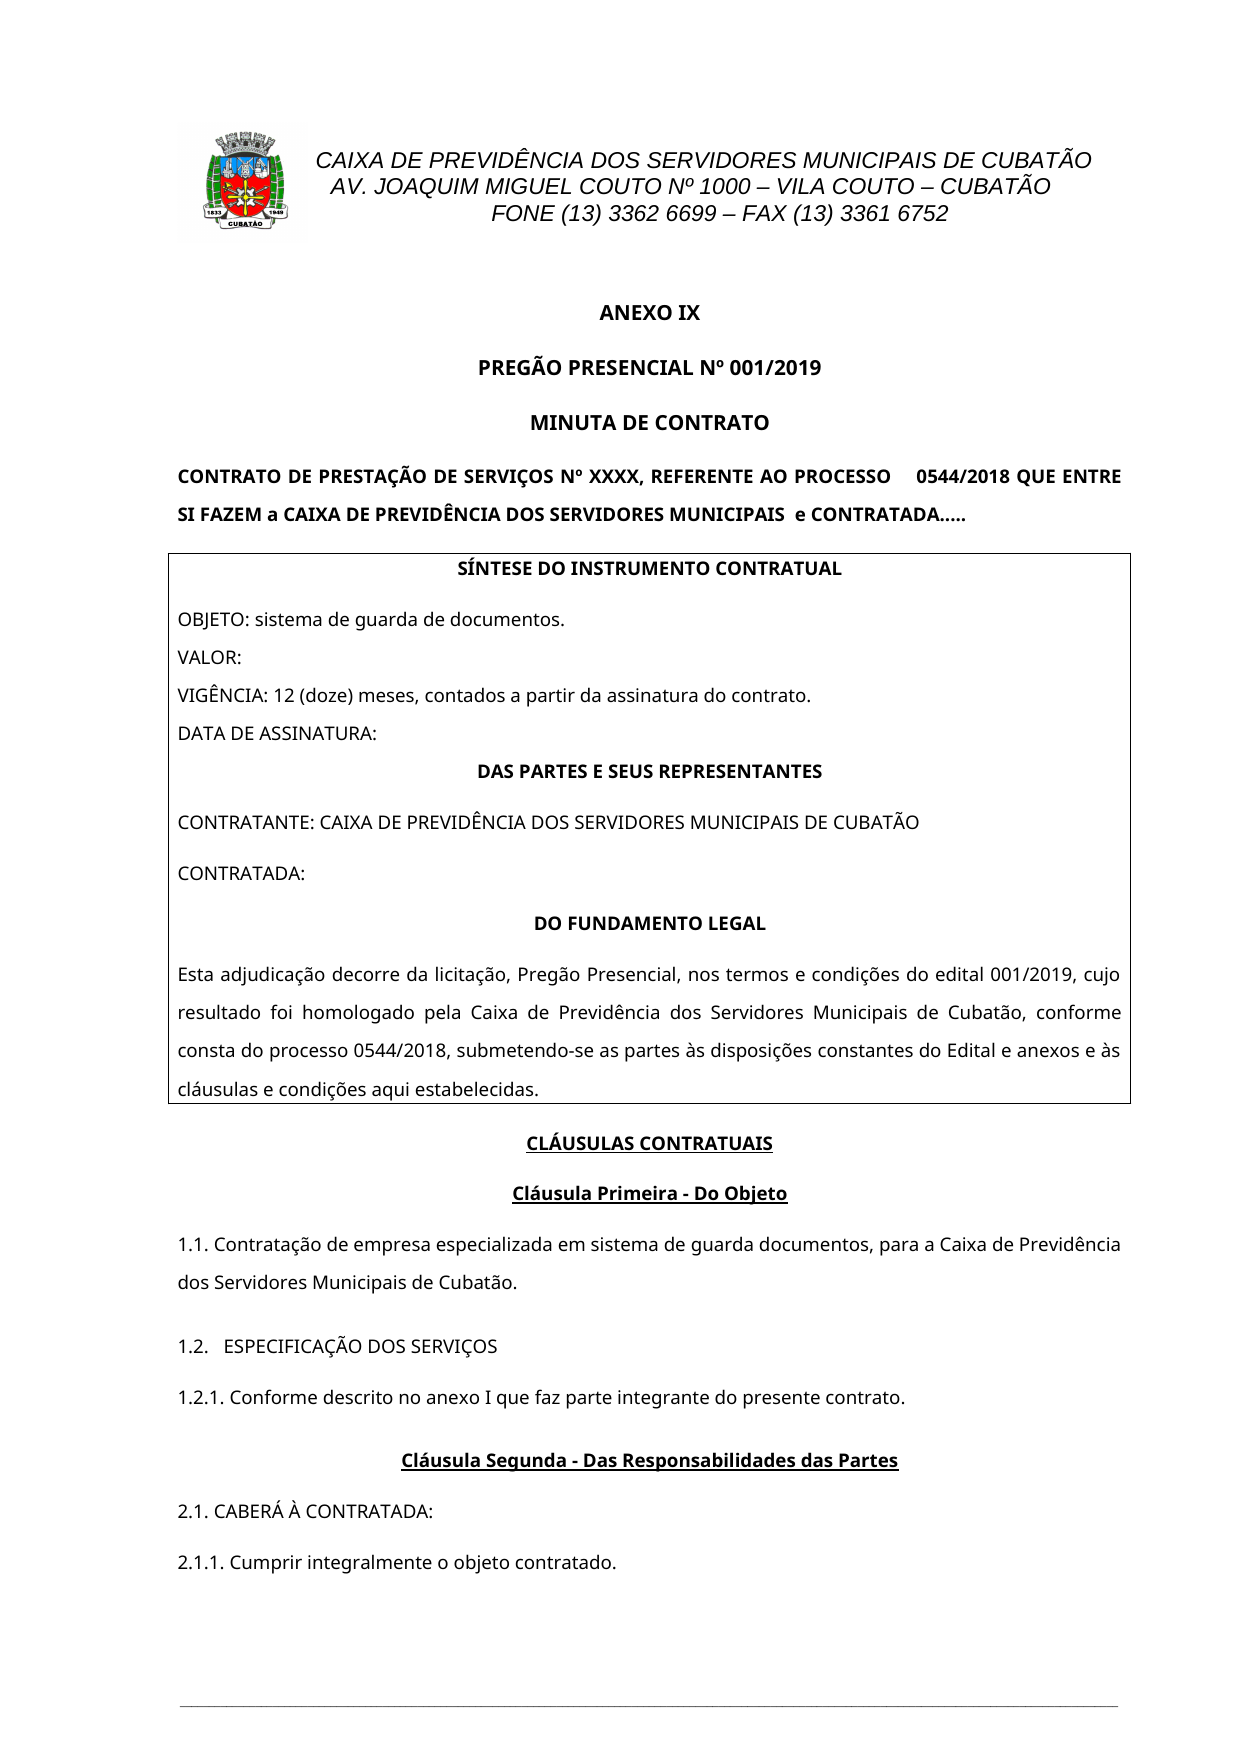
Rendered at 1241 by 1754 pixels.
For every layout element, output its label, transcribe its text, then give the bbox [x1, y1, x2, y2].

text CONTRATANTE: CAIXA DE PREVIDÊNCIA DOS SERVIDORES MUNICIPAIS DE CUBATÃO [169, 806, 1130, 834]
text DAS PARTES E SEUS REPRESENTANTES [169, 755, 1130, 784]
text PREGÃO PRESENCIAL Nº 001/2019 [177, 353, 1122, 382]
text 1.2.1. Conforme descrito no anexo I que faz parte integrante do presente contrato. [177, 1384, 1122, 1410]
text 2.1. CABERÁ À CONTRATADA: [177, 1498, 1122, 1524]
text MINUTA DE CONTRATO [177, 408, 1122, 437]
text Esta adjudicação decorre da licitação, Pregão Presencial, nos termos e condições do edital 001/2019, cujo resultado foi homologado pela Caixa de Previdência dos Servidores Municipais de Cubatão, conforme consta do processo 0544/2018, submetendo-se as partes às disposições constantes do Edital e anexos e às cláusulas e condições aqui estabelecidas. [169, 958, 1130, 1103]
text CONTRATO DE PRESTAÇÃO DE SERVIÇOS Nº XXXX, REFERENTE AO PROCESSO 0544/2018 QUE ENTRE SI FAZEM a CAIXA DE PREVIDÊNCIA DOS SERVIDORES MUNICIPAIS e CONTRATADA..... [177, 463, 1122, 527]
text 2.1.1. Cumprir integralmente o objeto contratado. [177, 1549, 1122, 1575]
text DO FUNDAMENTO LEGAL [169, 907, 1130, 936]
text 1.1. Contratação de empresa especializada em sistema de guarda documentos, para a Caixa de Previdência dos Servidores Municipais de Cubatão. [177, 1231, 1122, 1295]
text Cláusula Primeira - Do Objeto [177, 1181, 1122, 1206]
text Cláusula Segunda - Das Responsabilidades das Partes [177, 1448, 1122, 1473]
text CONTRATADA: [169, 857, 1130, 885]
text ANEXO IX [177, 298, 1122, 327]
picture [177, 122, 309, 243]
text VIGÊNCIA: 12 (doze) meses, contados a partir da assinatura do contrato. [169, 679, 1130, 708]
text CLÁUSULAS CONTRATUAIS [177, 1130, 1122, 1155]
text DATA DE ASSINATURA: [169, 717, 1130, 746]
text VALOR: [169, 641, 1130, 670]
text OBJETO: sistema de guarda de documentos. [169, 603, 1130, 632]
text 1.2. ESPECIFICAÇÃO DOS SERVIÇOS [177, 1333, 1109, 1359]
text SÍNTESE DO INSTRUMENTO CONTRATUAL [169, 554, 1130, 581]
